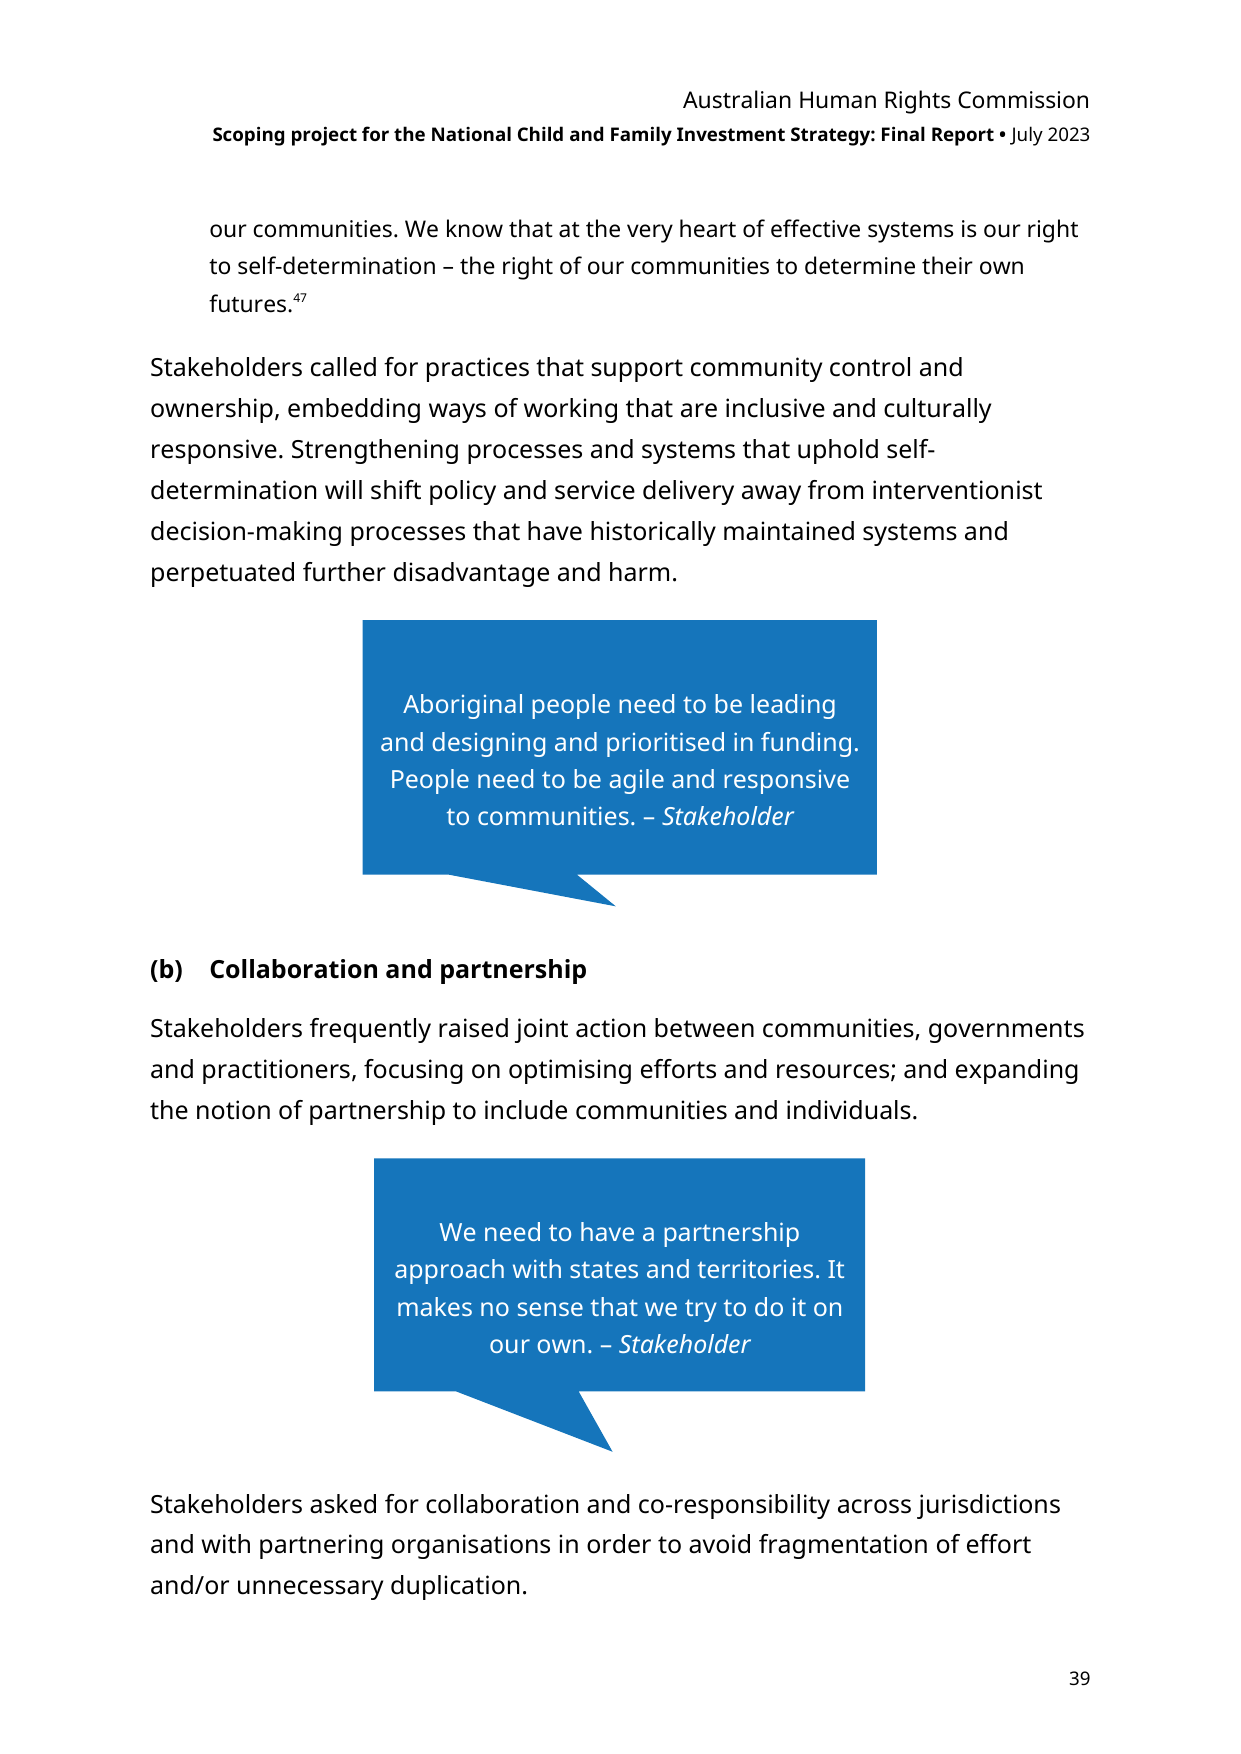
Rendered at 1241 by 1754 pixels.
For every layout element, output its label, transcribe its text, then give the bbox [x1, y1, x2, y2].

subtitle Collaboration and partnership [150, 952, 1090, 986]
text Stakeholders frequently raised joint action between communities, governments and practitioners, focusing on optimising efforts and resources; and expanding the notion of partnership to include communities and individuals. [150, 1011, 1090, 1127]
text Stakeholders called for practices that support community control and ownership, embedding ways of working that are inclusive and culturally responsive. Strengthening processes and systems that uphold self-determination will shift policy and service delivery away from interventionist decision-making processes that have historically maintained systems and perpetuated further disadvantage and harm. [150, 350, 1090, 588]
text Stakeholders asked for collaboration and co-responsibility across jurisdictions and with partnering organisations in order to avoid fragmentation of effort and/or unnecessary duplication. [150, 1486, 1090, 1602]
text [209, 213, 1090, 319]
